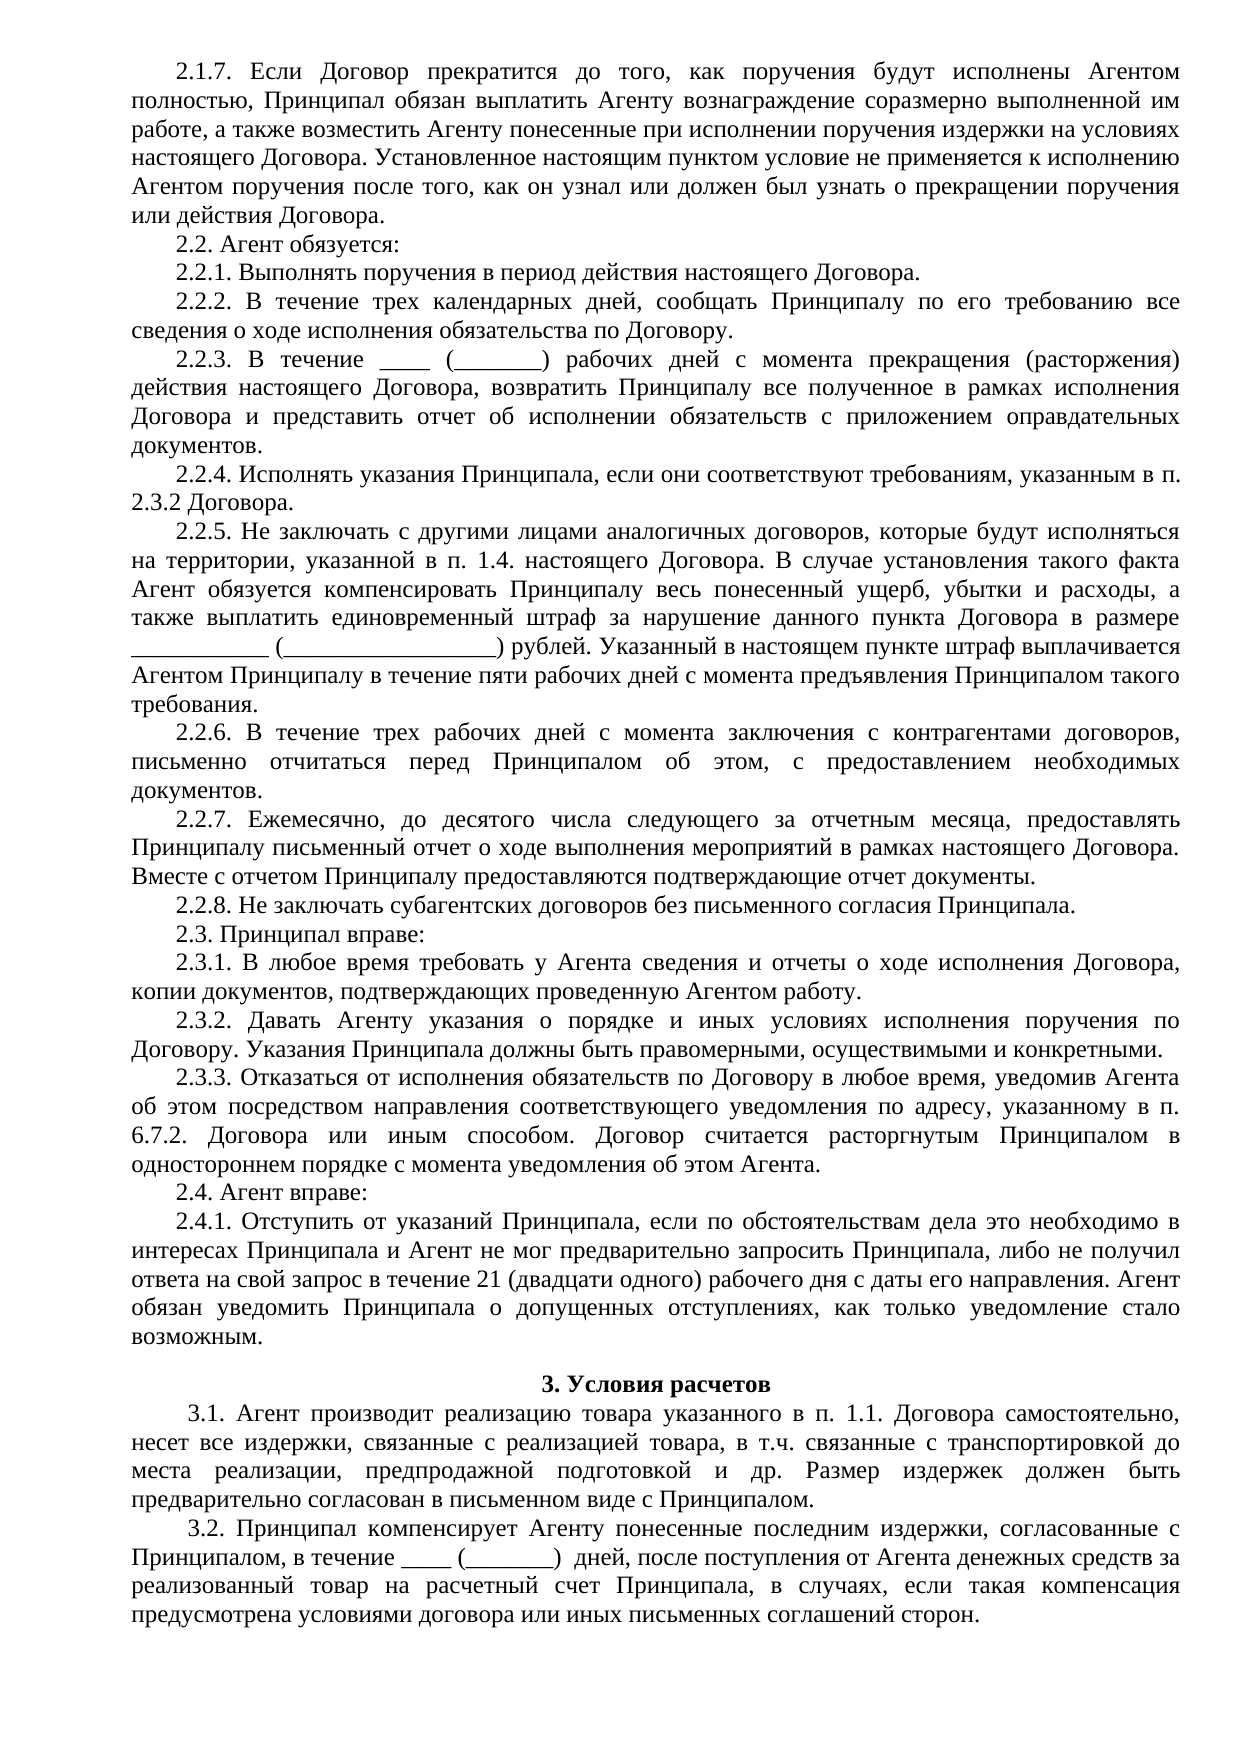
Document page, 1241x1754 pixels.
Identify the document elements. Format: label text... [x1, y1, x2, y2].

text 2.2.7. Ежемесячно, до десятого числа следующего за отчетным месяца, предоставлять Принципалу письменный отчет о ходе выполнения мероприятий в рамках настоящего Договора. Вместе с отчетом Принципалу предоставляются подтверждающие отчет документы. [131, 804, 1181, 890]
text 2.4.1. Отступить от указаний Принципала, если по обстоятельствам дела это необходимо в интересах Принципала и Агент не мог предварительно запросить Принципала, либо не получил ответа на свой запрос в течение 21 (двадцати одного) рабочего дня с даты его направления. Агент обязан уведомить Принципала о допущенных отступлениях, как только уведомление стало возможным. [131, 1206, 1181, 1350]
text 2.1.7. Если Договор прекратится до того, как поручения будут исполнены Агентом полностью, Принципал обязан выплатить Агенту вознаграждение соразмерно выполненной им работе, а также возместить Агенту понесенные при исполнении поручения издержки на условиях настоящего Договора. Установленное настоящим пунктом условие не применяется к исполнению Агентом поручения после того, как он узнал или должен был узнать о прекращении поручения или действия Договора. [131, 56, 1181, 229]
text 2.3. Принципал вправе: [131, 919, 1181, 947]
text 2.2.8. Не заключать субагентских договоров без письменного согласия Принципала. [131, 890, 1181, 919]
text 2.4. Агент вправе: [131, 1177, 1181, 1206]
text 2.2.4. Исполнять указания Принципала, если они соответствуют требованиям, указанным в п. 2.3.2 Договора. [131, 459, 1181, 516]
text 2.3.3. Отказаться от исполнения обязательств по Договору в любое время, уведомив Агента об этом посредством направления соответствующего уведомления по адресу, указанному в п. 6.7.2. Договора или иным способом. Договор считается расторгнутым Принципалом в одностороннем порядке с момента уведомления об этом Агента. [131, 1062, 1181, 1177]
text 2.3.2. Давать Агенту указания о порядке и иных условиях исполнения поручения по Договору. Указания Принципала должны быть правомерными, осуществимыми и конкретными. [131, 1005, 1181, 1062]
text 2.2.6. В течение трех рабочих дней с момента заключения с контрагентами договоров, письменно отчитаться перед Принципалом об этом, с предоставлением необходимых документов. [131, 717, 1181, 804]
text 2.3.1. В любое время требовать у Агента сведения и отчеты о ходе исполнения Договора, копии документов, подтверждающих проведенную Агентом работу. [131, 947, 1181, 1005]
text 2.2.3. В течение ____ (_______) рабочих дней с момента прекращения (расторжения) действия настоящего Договора, возвратить Принципалу все полученное в рамках исполнения Договора и представить отчет об исполнении обязательств с приложением оправдательных документов. [131, 344, 1181, 459]
text 2.2.1. Выполнять поручения в период действия настоящего Договора. [131, 257, 1181, 286]
text 3. Условия расчетов [131, 1369, 1181, 1398]
text 3.1. Агент производит реализацию товара указанного в п. 1.1. Договора самостоятельно, несет все издержки, связанные с реализацией товара, в т.ч. связанные с транспортировкой до места реализации, предпродажной подготовкой и др. Размер издержек должен быть предварительно согласован в письменном виде с Принципалом. [131, 1398, 1181, 1513]
text 2.2.2. В течение трех календарных дней, сообщать Принципалу по его требованию все сведения о ходе исполнения обязательства по Договору. [131, 286, 1181, 344]
text 2.2.5. Не заключать с другими лицами аналогичных договоров, которые будут исполняться на территории, указанной в п. 1.4. настоящего Договора. В случае установления такого факта Агент обязуется компенсировать Принципалу весь понесенный ущерб, убытки и расходы, а также выплатить единовременный штраф за нарушение данного пункта Договора в размере ___________ (_________________) рублей. Указанный в настоящем пункте штраф выплачивается Агентом Принципалу в течение пяти рабочих дней с момента предъявления Принципалом такого требования. [131, 516, 1181, 717]
text 3.2. Принципал компенсирует Агенту понесенные последним издержки, согласованные с Принципалом, в течение ____ (_______) дней, после поступления от Агента денежных средств за реализованный товар на расчетный счет Принципала, в случаях, если такая компенсация предусмотрена условиями договора или иных письменных соглашений сторон. [131, 1513, 1181, 1628]
text 2.2. Агент обязуется: [131, 229, 1181, 257]
